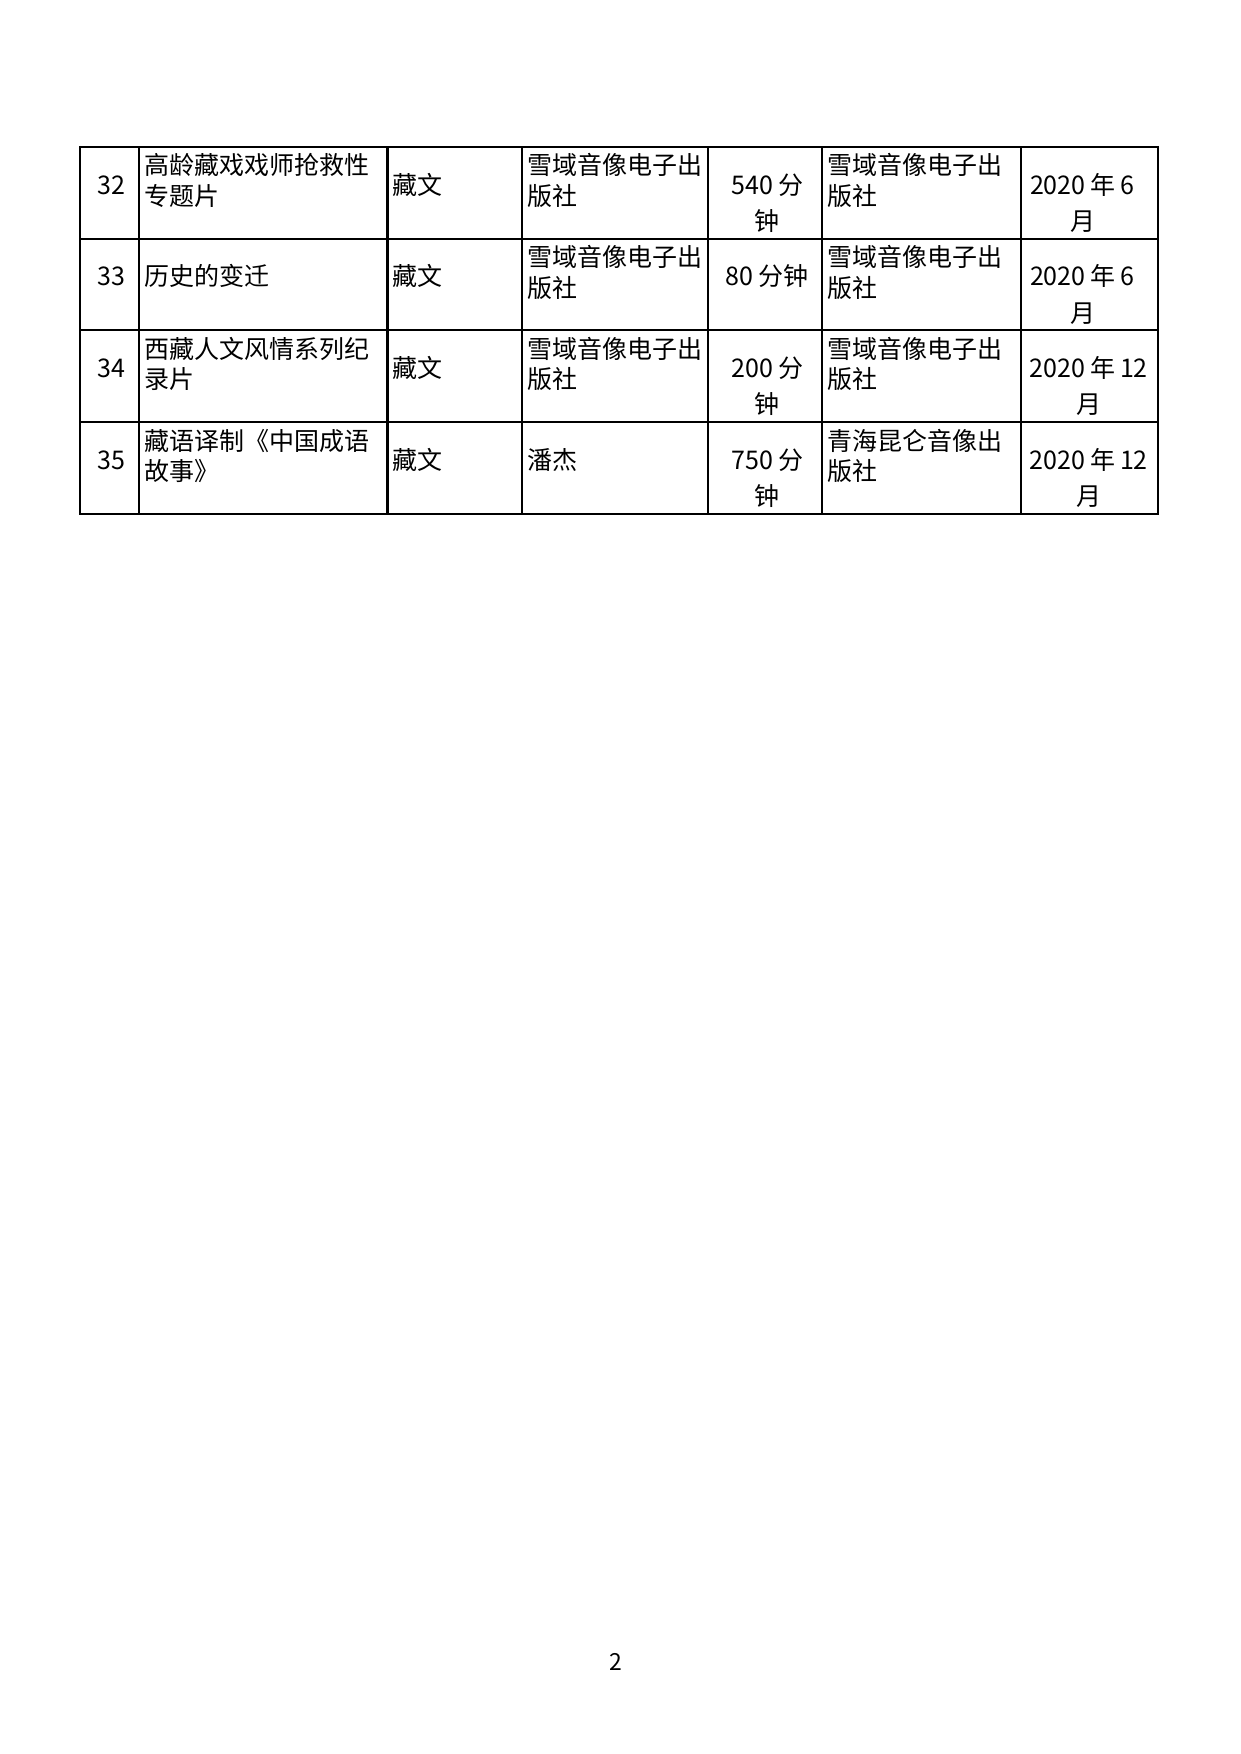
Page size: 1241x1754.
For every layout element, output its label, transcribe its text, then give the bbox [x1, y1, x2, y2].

table_cell 藏语译制《中国成语故事》 [140, 423, 386, 513]
table_cell 2020年12月 [1022, 423, 1157, 513]
table_cell 2020年6月 [1022, 240, 1157, 329]
table_cell 西藏人文风情系列纪录片 [140, 331, 386, 421]
table_cell 藏文 [389, 331, 521, 421]
table_cell 33 [81, 240, 138, 329]
table_cell 历史的变迁 [140, 240, 386, 329]
table_cell 80分钟 [709, 240, 821, 329]
table_cell 750分钟 [709, 423, 821, 513]
table_cell 雪域音像电子出版社 [523, 240, 707, 329]
table_cell 藏文 [389, 148, 521, 238]
table_cell 潘杰 [523, 423, 707, 513]
table_cell 雪域音像电子出版社 [823, 240, 1020, 329]
table_cell 540分钟 [709, 148, 821, 238]
table_cell 青海昆仑音像出版社 [823, 423, 1020, 513]
table_cell 34 [81, 331, 138, 421]
table_cell 200分钟 [709, 331, 821, 421]
table_cell 2020年6月 [1022, 148, 1157, 238]
table_cell 藏文 [389, 423, 521, 513]
table_cell 雪域音像电子出版社 [823, 148, 1020, 238]
table_cell 藏文 [389, 240, 521, 329]
table_cell 雪域音像电子出版社 [523, 331, 707, 421]
table_cell 雪域音像电子出版社 [823, 331, 1020, 421]
table_cell 高龄藏戏戏师抢救性专题片 [140, 148, 386, 238]
table_cell 雪域音像电子出版社 [523, 148, 707, 238]
table_cell 32 [81, 148, 138, 238]
table_cell 2020年12月 [1022, 331, 1157, 421]
table_cell 35 [81, 423, 138, 513]
